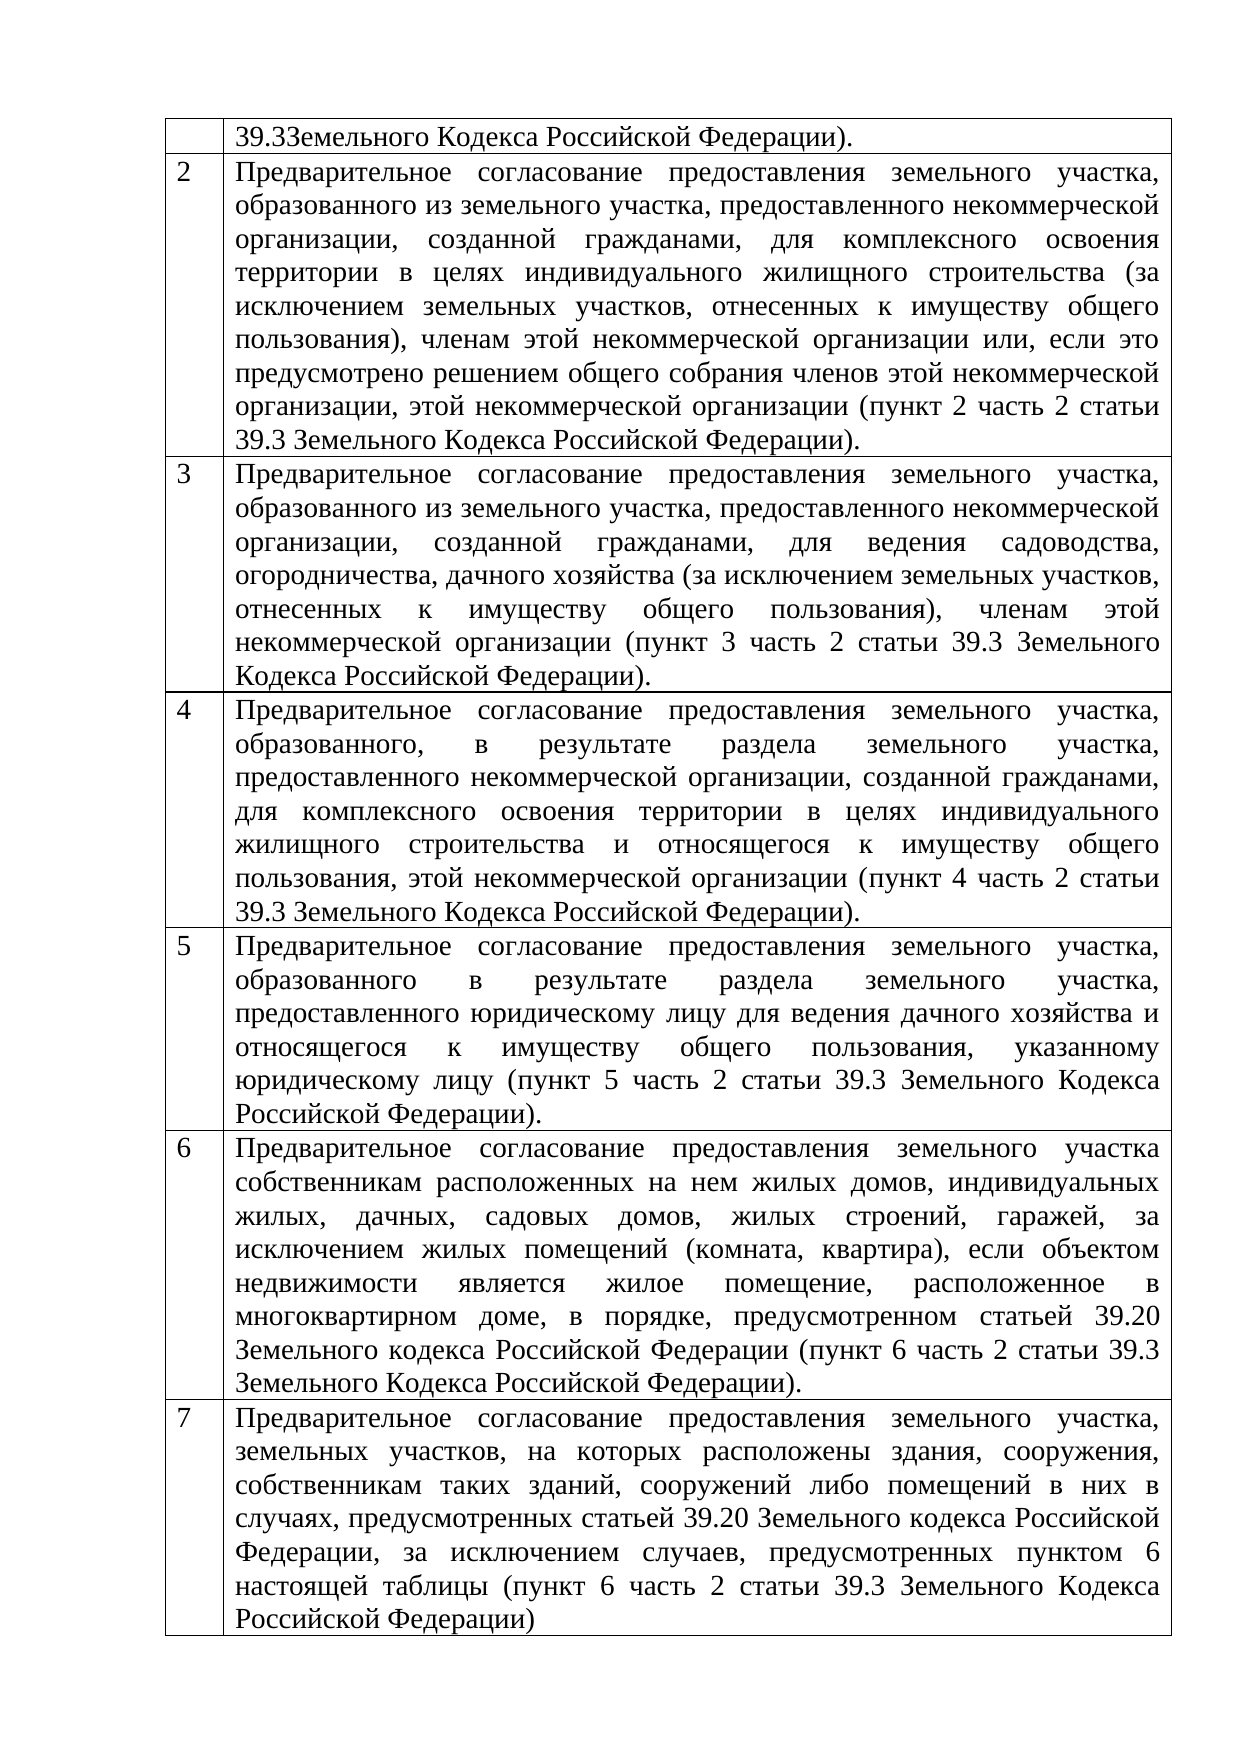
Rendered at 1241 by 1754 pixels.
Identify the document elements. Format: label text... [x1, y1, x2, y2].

table_cell Предварительное согласование предоставления земельного участка, образованного из земельного участка, предоставленного некоммерческой организации, созданной гражданами, для комплексного освоения территории в целях индивидуального жилищного строительства (за исключением земельных участков, отнесенных к имуществу общего пользования), членам этой некоммерческой организации или, если это предусмотрено решением общего собрания членов этой некоммерческой организации, этой некоммерческой организации (пункт 2 часть 2 статьи 39.3 Земельного Кодекса Российской Федерации). [224, 154, 1171, 456]
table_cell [224, 119, 1171, 153]
table_cell 4 [166, 693, 223, 927]
table_cell 1 [166, 119, 223, 153]
table_cell 7 [166, 1400, 223, 1635]
table_cell Предварительное согласование предоставления земельного участка, земельных участков, на которых расположены здания, сооружения, собственникам таких зданий, сооружений либо помещений в них в случаях, предусмотренных статьей 39.20 Земельного кодекса Российской Федерации, за исключением случаев, предусмотренных пунктом 6 настоящей таблицы (пункт 6 часть 2 статьи 39.3 Земельного Кодекса Российской Федерации) [224, 1400, 1171, 1635]
table_cell 3 [166, 457, 223, 691]
table_cell 5 [166, 928, 223, 1129]
table_cell Предварительное согласование предоставления земельного участка, образованного в результате раздела земельного участка, предоставленного юридическому лицу для ведения дачного хозяйства и относящегося к имуществу общего пользования, указанному юридическому лицу (пункт 5 часть 2 статьи 39.3 Земельного Кодекса Российской Федерации). [224, 928, 1171, 1129]
table_cell Предварительное согласование предоставления земельного участка, образованного из земельного участка, предоставленного некоммерческой организации, созданной гражданами, для ведения садоводства, огородничества, дачного хозяйства (за исключением земельных участков, отнесенных к имуществу общего пользования), членам этой некоммерческой организации (пункт 3 часть 2 статьи 39.3 Земельного Кодекса Российской Федерации). [224, 457, 1171, 691]
table_cell Предварительное согласование предоставления земельного участка собственникам расположенных на нем жилых домов, индивидуальных жилых, дачных, садовых домов, жилых строений, гаражей, за исключением жилых помещений (комната, квартира), если объектом недвижимости является жилое помещение, расположенное в многоквартирном доме, в порядке, предусмотренном статьей 39.20 Земельного кодекса Российской Федерации (пункт 6 часть 2 статьи 39.3 Земельного Кодекса Российской Федерации). [224, 1131, 1171, 1399]
table_cell Предварительное согласование предоставления земельного участка, образованного, в результате раздела земельного участка, предоставленного некоммерческой организации, созданной гражданами, для комплексного освоения территории в целях индивидуального жилищного строительства и относящегося к имуществу общего пользования, этой некоммерческой организации (пункт 4 часть 2 статьи 39.3 Земельного Кодекса Российской Федерации). [224, 693, 1171, 927]
table_cell 6 [166, 1131, 223, 1399]
table_cell 2 [166, 154, 223, 456]
